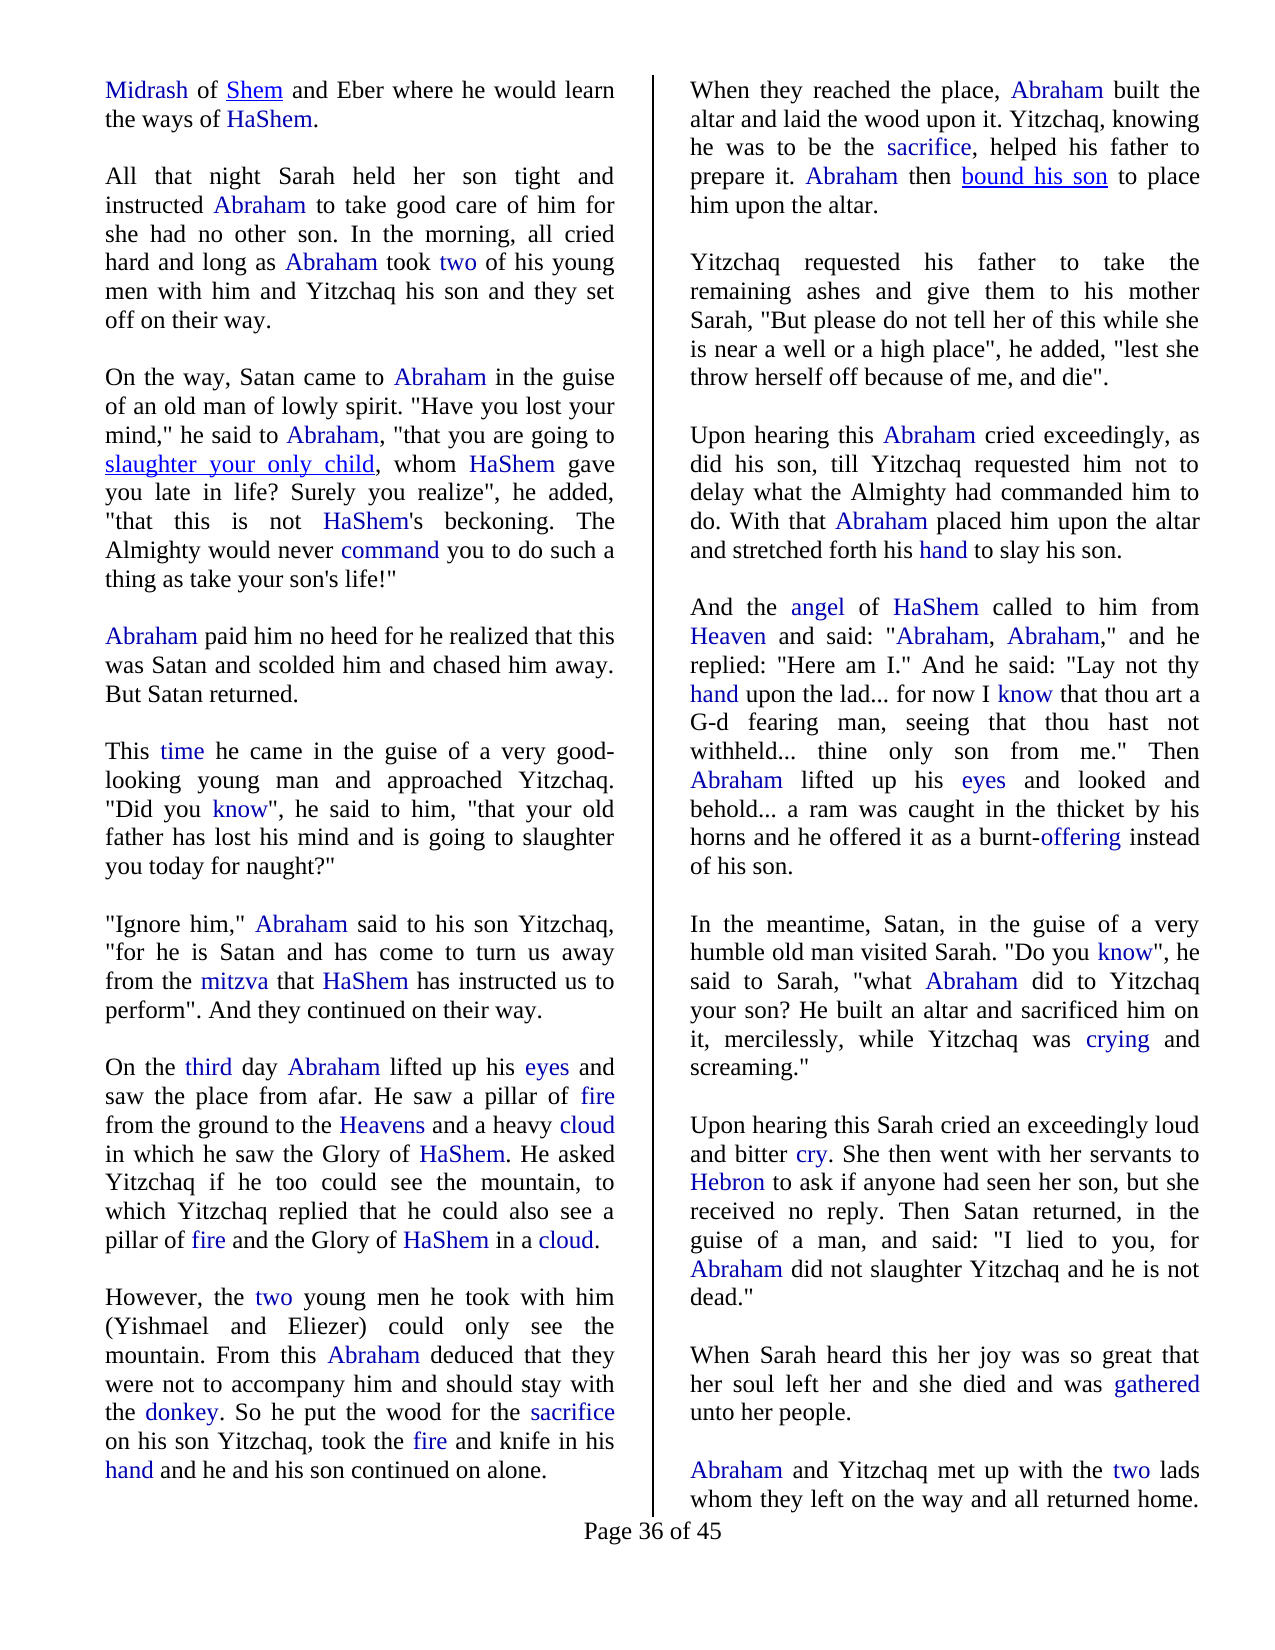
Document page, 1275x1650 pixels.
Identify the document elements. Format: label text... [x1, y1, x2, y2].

text Abraham paid him no heed for he realized that this was Satan and scolded him and chased him away. But Satan returned. [105, 621, 615, 707]
text This time he came in the guise of a very good-looking young man and approached Yitzchaq. "Did you know", he said to him, "that your old father has lost his mind and is going to slaughter you today for naught?" [105, 736, 615, 880]
text Upon hearing this Sarah cried an exceedingly loud and bitter cry. She then went with her servants to Hebron to ask if anyone had seen her son, but she received no reply. Then Satan returned, in the guise of a man, and said: "I lied to you, for Abraham did not slaughter Yitzchaq and he is not dead." [690, 1110, 1200, 1311]
text However, the two young men he took with him (Yishmael and Eliezer) could only see the mountain. From this Abraham deduced that they were not to accompany him and should stay with the donkey. So he put the wood for the sacrifice on his son Yitzchaq, took the fire and knife in his hand and he and his son continued on alone. [105, 1282, 615, 1484]
text On the third day Abraham lifted up his eyes and saw the place from afar. He saw a pillar of fire from the ground to the Heavens and a heavy cloud in which he saw the Glory of HaShem. He asked Yitzchaq if he too could see the mountain, to which Yitzchaq replied that he could also see a pillar of fire and the Glory of HaShem in a cloud. [105, 1052, 615, 1254]
text All that night Sarah held her son tight and instructed Abraham to take good care of him for she had no other son. In the morning, all cried hard and long as Abraham took two of his young men with him and Yitzchaq his son and they set off on their way. [105, 161, 615, 334]
text Upon hearing this Abraham cried exceedingly, as did his son, till Yitzchaq requested him not to delay what the Almighty had commanded him to do. With that Abraham placed him upon the altar and stretched forth his hand to slay his son. [690, 420, 1200, 564]
text Yitzchaq requested his father to take the remaining ashes and give them to his mother Sarah, "But please do not tell her of this while she is near a well or a high place", he added, "lest she throw herself off because of me, and die". [690, 247, 1200, 391]
text And the angel of HaShem called to him from Heaven and said: "Abraham, Abraham," and he replied: "Here am I." And he said: "Lay not thy hand upon the lad... for now I know that thou art a G-d fearing man, seeing that thou hast not withheld... thine only son from me." Then Abraham lifted up his eyes and looked and behold... a ram was caught in the thicket by his horns and he offered it as a burnt-offering instead of his son. [690, 592, 1200, 880]
text On the way, Satan came to Abraham in the guise of an old man of lowly spirit. "Have you lost your mind," he said to Abraham, "that you are going to slaughter your only child, whom HaShem gave you late in life? Surely you realize", he added, "that this is not HaShem's beckoning. The Almighty would never command you to do such a thing as take your son's life!" [105, 362, 615, 592]
text When Sarah heard this her joy was so great that her soul left her and she died and was gathered unto her people. [690, 1340, 1200, 1426]
text When they reached the place, Abraham built the altar and laid the wood upon it. Yitzchaq, knowing he was to be the sacrifice, helped his father to prepare it. Abraham then bound his son to place him upon the altar. [690, 75, 1200, 219]
text In the meantime, Satan, in the guise of a very humble old man visited Sarah. "Do you know", he said to Sarah, "what Abraham did to Yitzchaq your son? He built an altar and sacrificed him on it, mercilessly, while Yitzchaq was crying and screaming." [690, 909, 1200, 1081]
text "Ignore him," Abraham said to his son Yitzchaq, "for he is Satan and has come to turn us away from the mitzva that HaShem has instructed us to perform". And they continued on their way. [105, 909, 615, 1024]
